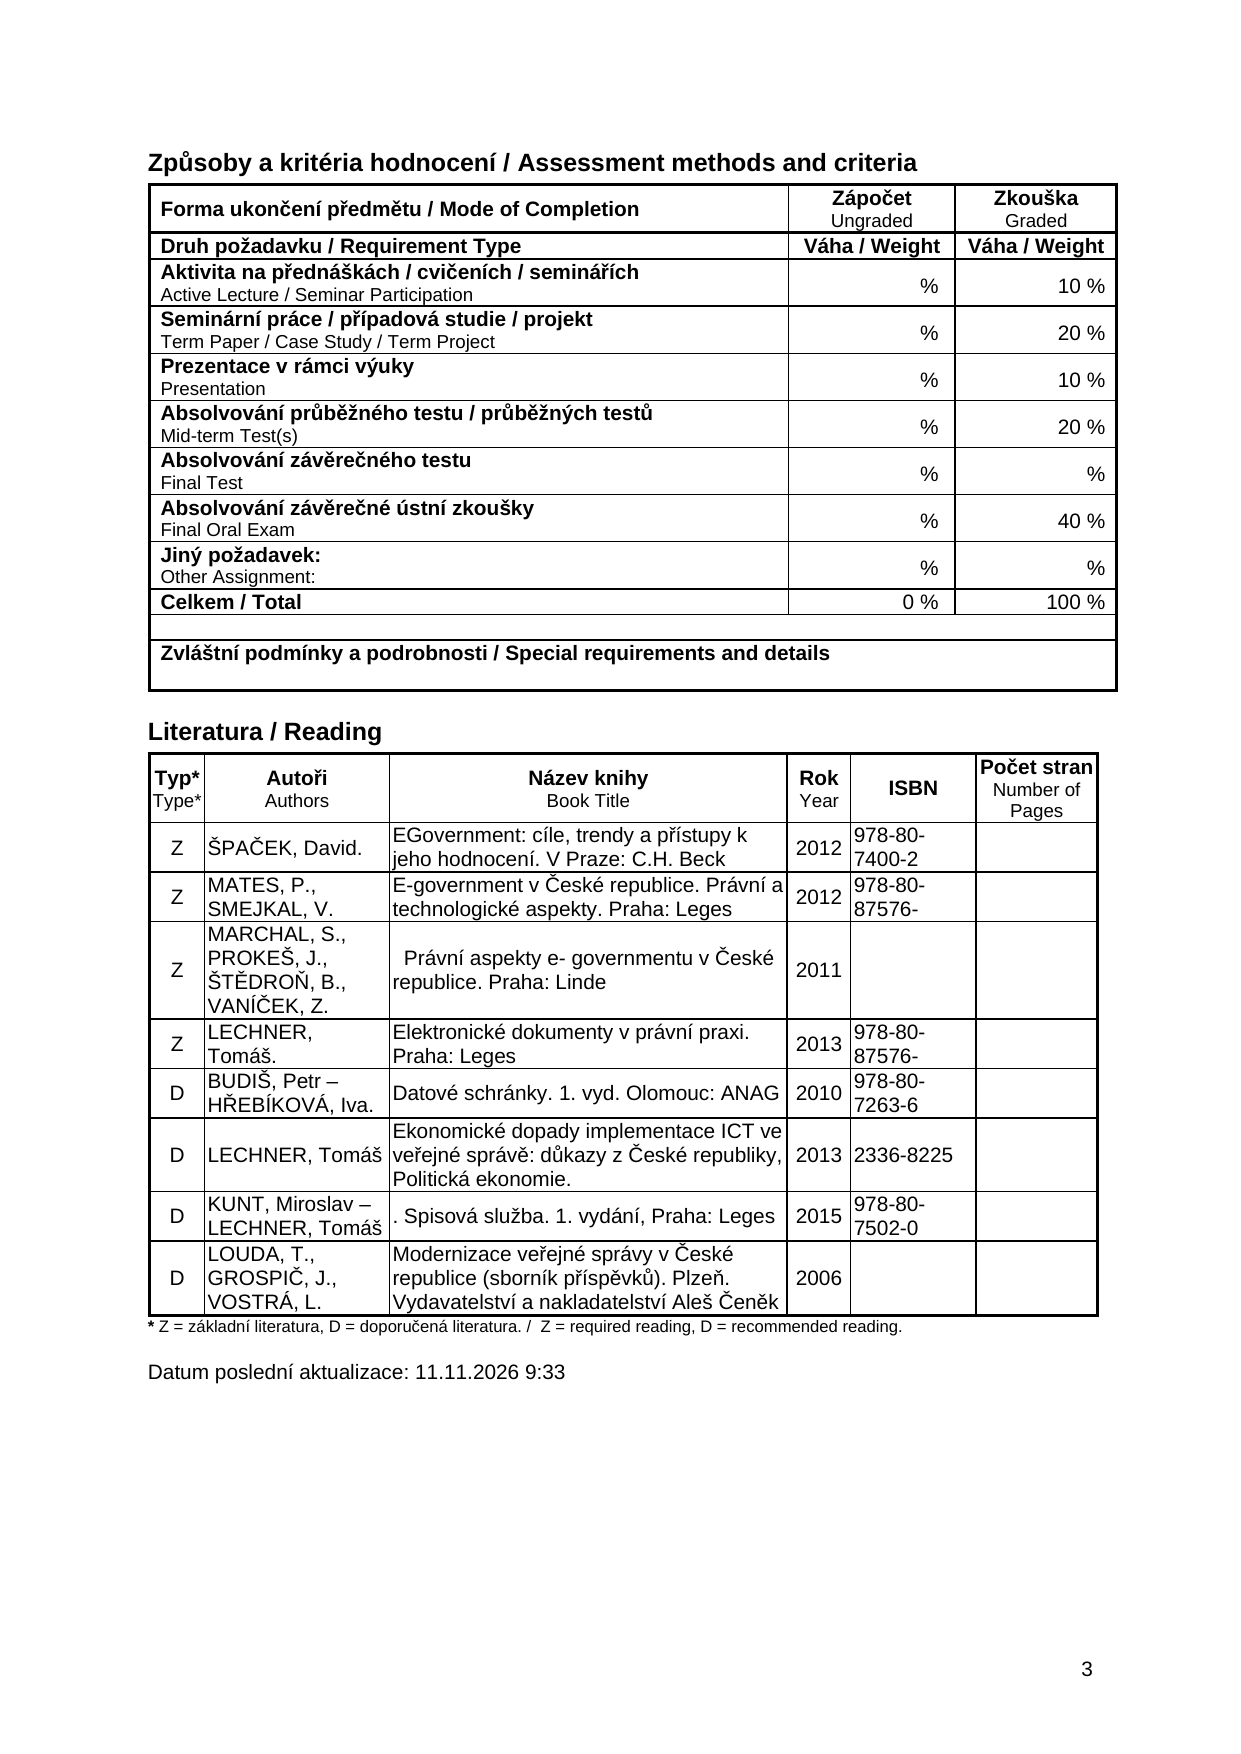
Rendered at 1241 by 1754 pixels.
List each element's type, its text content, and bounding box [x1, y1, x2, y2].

table_cell 978-80-7263-6 [851, 1069, 975, 1117]
table_cell Druh požadavku / Requirement Type [151, 234, 788, 258]
table_cell 2012 [788, 823, 850, 871]
table_cell % [789, 307, 954, 352]
table_cell Z [151, 1020, 204, 1068]
table_cell Váha / Weight [956, 234, 1115, 258]
table_cell 2013 [788, 1020, 850, 1068]
table_cell Váha / Weight [789, 234, 954, 258]
text Literatura / Reading [148, 717, 1093, 745]
table_cell 978-80-7502-0 [851, 1192, 975, 1240]
table_cell Aktivita na přednáškách / cvičeních / seminářích Active Lecture / Seminar Participation [151, 260, 788, 305]
table_cell MATES, P., SMEJKAL, V. [205, 873, 389, 921]
table_cell 2336-8225 [851, 1119, 975, 1191]
table_header Zkouška Graded [956, 186, 1115, 231]
table_cell Absolvování závěrečného testu Final Test [151, 448, 788, 494]
table_header Autoři Authors [205, 755, 389, 822]
table_cell Elektronické dokumenty v právní praxi. Praha: Leges [390, 1020, 786, 1068]
table_cell 100 % [956, 590, 1115, 613]
table_cell Prezentace v rámci výuky Presentation [151, 354, 788, 399]
table_cell 40 % [956, 495, 1115, 541]
table_cell % [789, 542, 954, 588]
table_cell [151, 615, 1115, 639]
table_cell Seminární práce / případová studie / projekt Term Paper / Case Study / Term Project [151, 307, 788, 352]
table_cell LECHNER, Tomáš. [205, 1020, 389, 1068]
table_cell LOUDA, T., GROSPIČ, J., VOSTRÁ, L. [205, 1242, 389, 1313]
table_cell [977, 873, 1096, 921]
table_cell % [789, 260, 954, 305]
table_cell Ekonomické dopady implementace ICT ve veřejné správě: důkazy z České republiky, Politická ekonomie. [390, 1119, 786, 1191]
table_cell 978-80-7400-2 [851, 823, 975, 871]
table_header Název knihy Book Title [390, 755, 786, 822]
text Způsoby a kritéria hodnocení / Assessment methods and criteria [148, 148, 1093, 176]
table_cell 2013 [788, 1119, 850, 1191]
table_cell Jiný požadavek: (stručný popis) Other Assignment: [151, 542, 788, 588]
table_cell [977, 1069, 1096, 1117]
table_cell Z [151, 873, 204, 921]
table_cell D [151, 1119, 204, 1191]
table_cell [977, 823, 1096, 871]
table_cell 2010 [788, 1069, 850, 1117]
table_cell 2011 [788, 922, 850, 1018]
table_cell [977, 1192, 1096, 1240]
table_cell % [789, 495, 954, 541]
table_cell BUDIŠ, Petr – HŘEBÍKOVÁ, Iva. [205, 1069, 389, 1117]
table_cell [977, 1119, 1096, 1191]
table_cell Zvláštní podmínky a podrobnosti / Special requirements and details [151, 641, 1115, 688]
table_cell 10 % [956, 354, 1115, 399]
table_header Zápočet Ungraded [789, 186, 954, 231]
table_cell D [151, 1192, 204, 1240]
table_cell % [789, 448, 954, 494]
table_header ISBN [851, 755, 975, 822]
table_cell 2015 [788, 1192, 850, 1240]
table_cell % [956, 542, 1115, 588]
text * Z = základní literatura, D = doporučená literatura. / Z = required reading, D = recommended reading. [148, 1317, 1093, 1336]
table_cell Absolvování průběžného testu / průběžných testů Mid-term Test(s) [151, 401, 788, 447]
table_cell 978-80-87576- [851, 873, 975, 921]
table_cell Právní aspekty e- governmentu v České republice. Praha: Linde [390, 922, 786, 1018]
table_cell D [151, 1069, 204, 1117]
table_cell 20 % [956, 401, 1115, 447]
table_cell 10 % [956, 260, 1115, 305]
table_cell 20 % [956, 307, 1115, 352]
table_cell EGovernment: cíle, trendy a přístupy k jeho hodnocení. V Praze: C.H. Beck [390, 823, 786, 871]
table_cell [851, 1242, 975, 1313]
table_cell % [956, 448, 1115, 494]
table_cell MARCHAL, S., PROKEŠ, J., ŠTĚDROŇ, B., VANÍČEK, Z. [205, 922, 389, 1018]
table_cell . Spisová služba. 1. vydání, Praha: Leges [390, 1192, 786, 1240]
table_header Typ* Type* [151, 755, 204, 822]
table_cell [851, 922, 975, 1018]
table_cell Z [151, 823, 204, 871]
table_header Rok Year [788, 755, 850, 822]
table_cell Datové schránky. 1. vyd. Olomouc: ANAG [390, 1069, 786, 1117]
table_cell KUNT, Miroslav – LECHNER, Tomáš [205, 1192, 389, 1240]
table_cell % [789, 354, 954, 399]
table_cell E-government v České republice. Právní a technologické aspekty. Praha: Leges [390, 873, 786, 921]
table_header Počet stran Number of Pages [977, 755, 1096, 822]
table_cell [977, 1242, 1096, 1313]
table_cell Modernizace veřejné správy v České republice (sborník příspěvků). Plzeň. Vydavatelství a nakladatelství Aleš Čeněk [390, 1242, 786, 1313]
table_cell ŠPAČEK, David. [205, 823, 389, 871]
table_cell D [151, 1242, 204, 1313]
table_header Forma ukončení předmětu / Mode of Completion [151, 186, 788, 231]
table_cell Absolvování závěrečné ústní zkoušky Final Oral Exam [151, 495, 788, 541]
table_cell [977, 1020, 1096, 1068]
table_cell 2006 [788, 1242, 850, 1313]
table_cell Celkem / Total [151, 590, 788, 613]
text Datum poslední aktualizace: 9.2.2021 23:21 [148, 1360, 1093, 1384]
table_cell LECHNER, Tomáš [205, 1119, 389, 1191]
table_cell 2012 [788, 873, 850, 921]
table_cell Z [151, 922, 204, 1018]
table_cell [977, 922, 1096, 1018]
table_cell 0 % [789, 590, 954, 613]
table_cell 978-80-87576- [851, 1020, 975, 1068]
table_cell % [789, 401, 954, 447]
